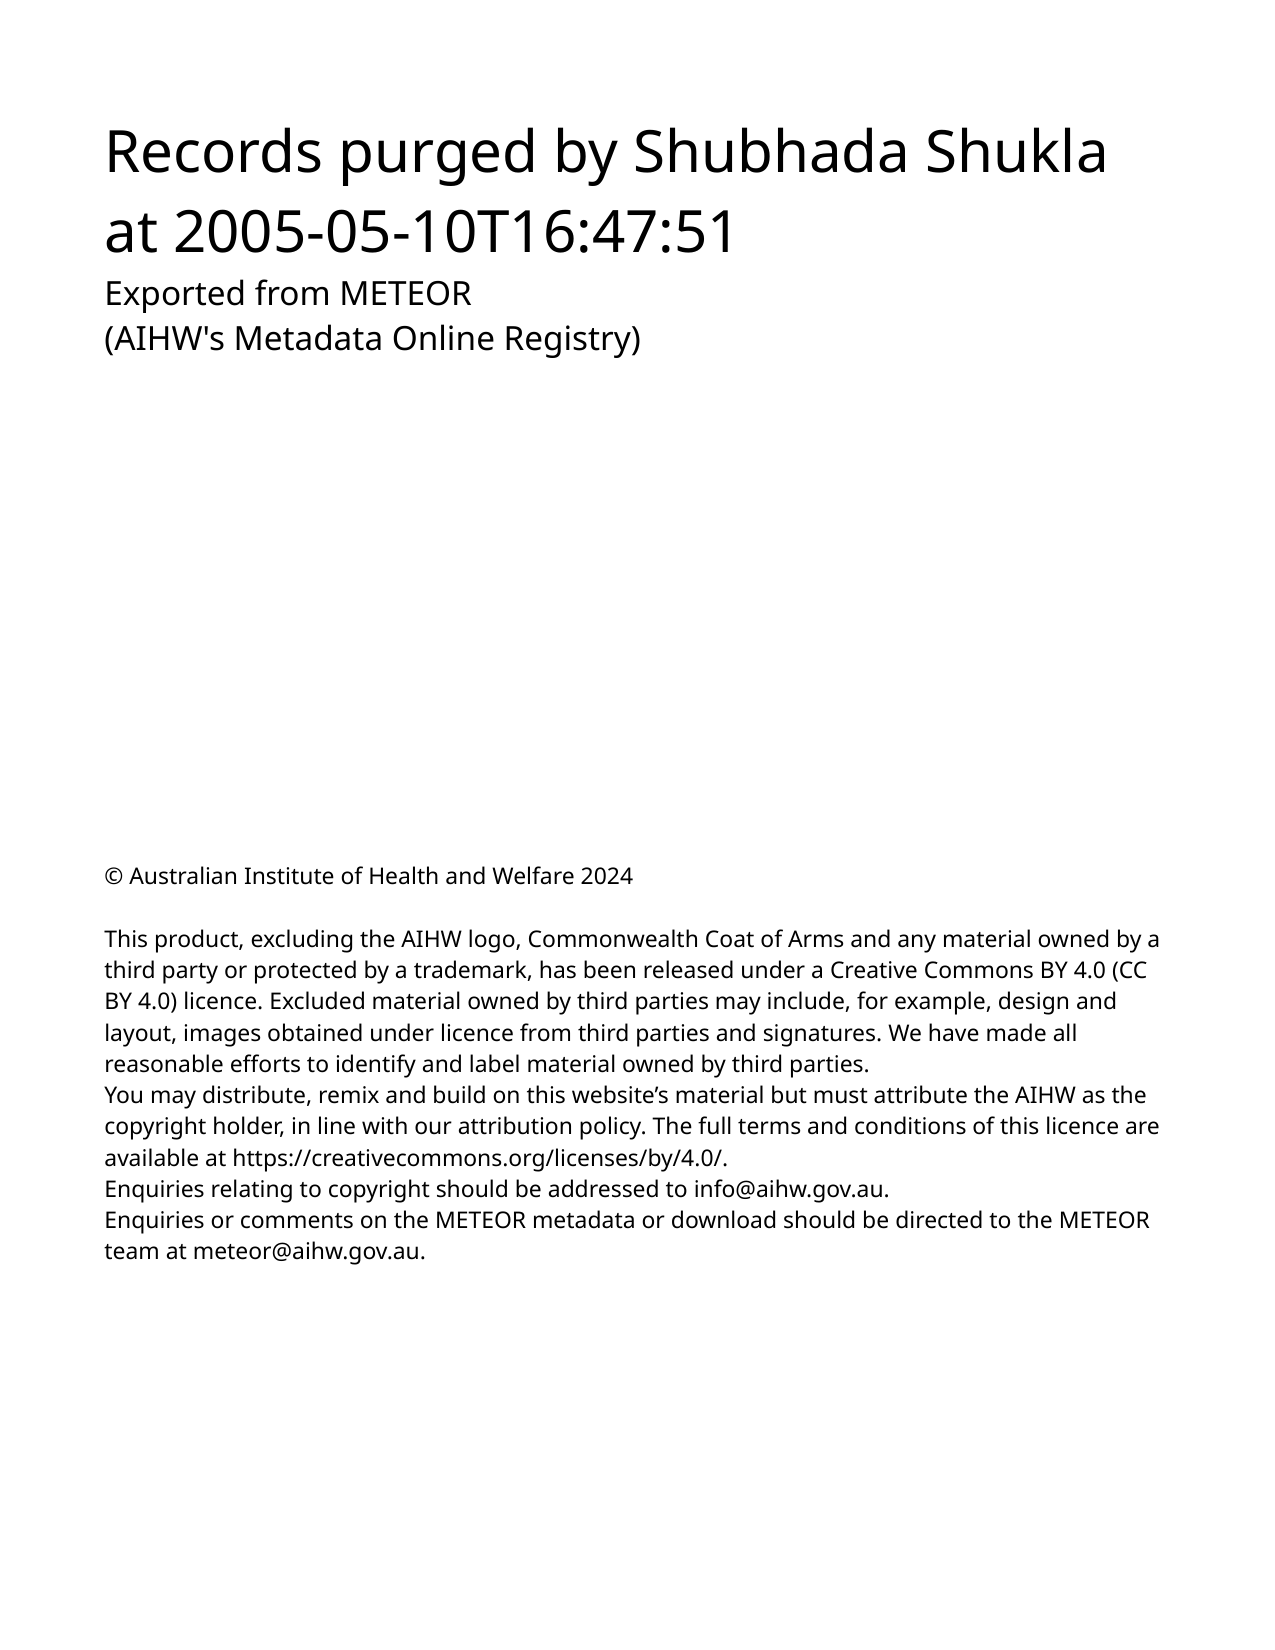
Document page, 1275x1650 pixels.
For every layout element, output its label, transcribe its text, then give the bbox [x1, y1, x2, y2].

text Enquiries or comments on the METEOR metadata or download should be directed to the METEOR team at meteor@aihw.gov.au. [104, 1204, 1171, 1266]
subtitle (AIHW's Metadata Online Registry) [104, 315, 1171, 360]
title Records purged by Shubhada Shukla at 2005-05-10T16:47:51 [104, 110, 1171, 269]
subtitle Exported from METEOR [104, 269, 1171, 315]
text This product, excluding the AIHW logo, Commonwealth Coat of Arms and any material owned by a third party or protected by a trademark, has been released under a Creative Commons BY 4.0 (CC BY 4.0) licence. Excluded material owned by third parties may include, for example, design and layout, images obtained under licence from third parties and signatures. We have made all reasonable efforts to identify and label material owned by third parties. [104, 923, 1171, 1079]
text Enquiries relating to copyright should be addressed to info@aihw.gov.au. [104, 1173, 1171, 1204]
text © Australian Institute of Health and Welfare 2024 [104, 860, 1171, 891]
text You may distribute, remix and build on this website’s material but must attribute the AIHW as the copyright holder, in line with our attribution policy. The full terms and conditions of this licence are available at https://creativecommons.org/licenses/by/4.0/. [104, 1079, 1171, 1173]
